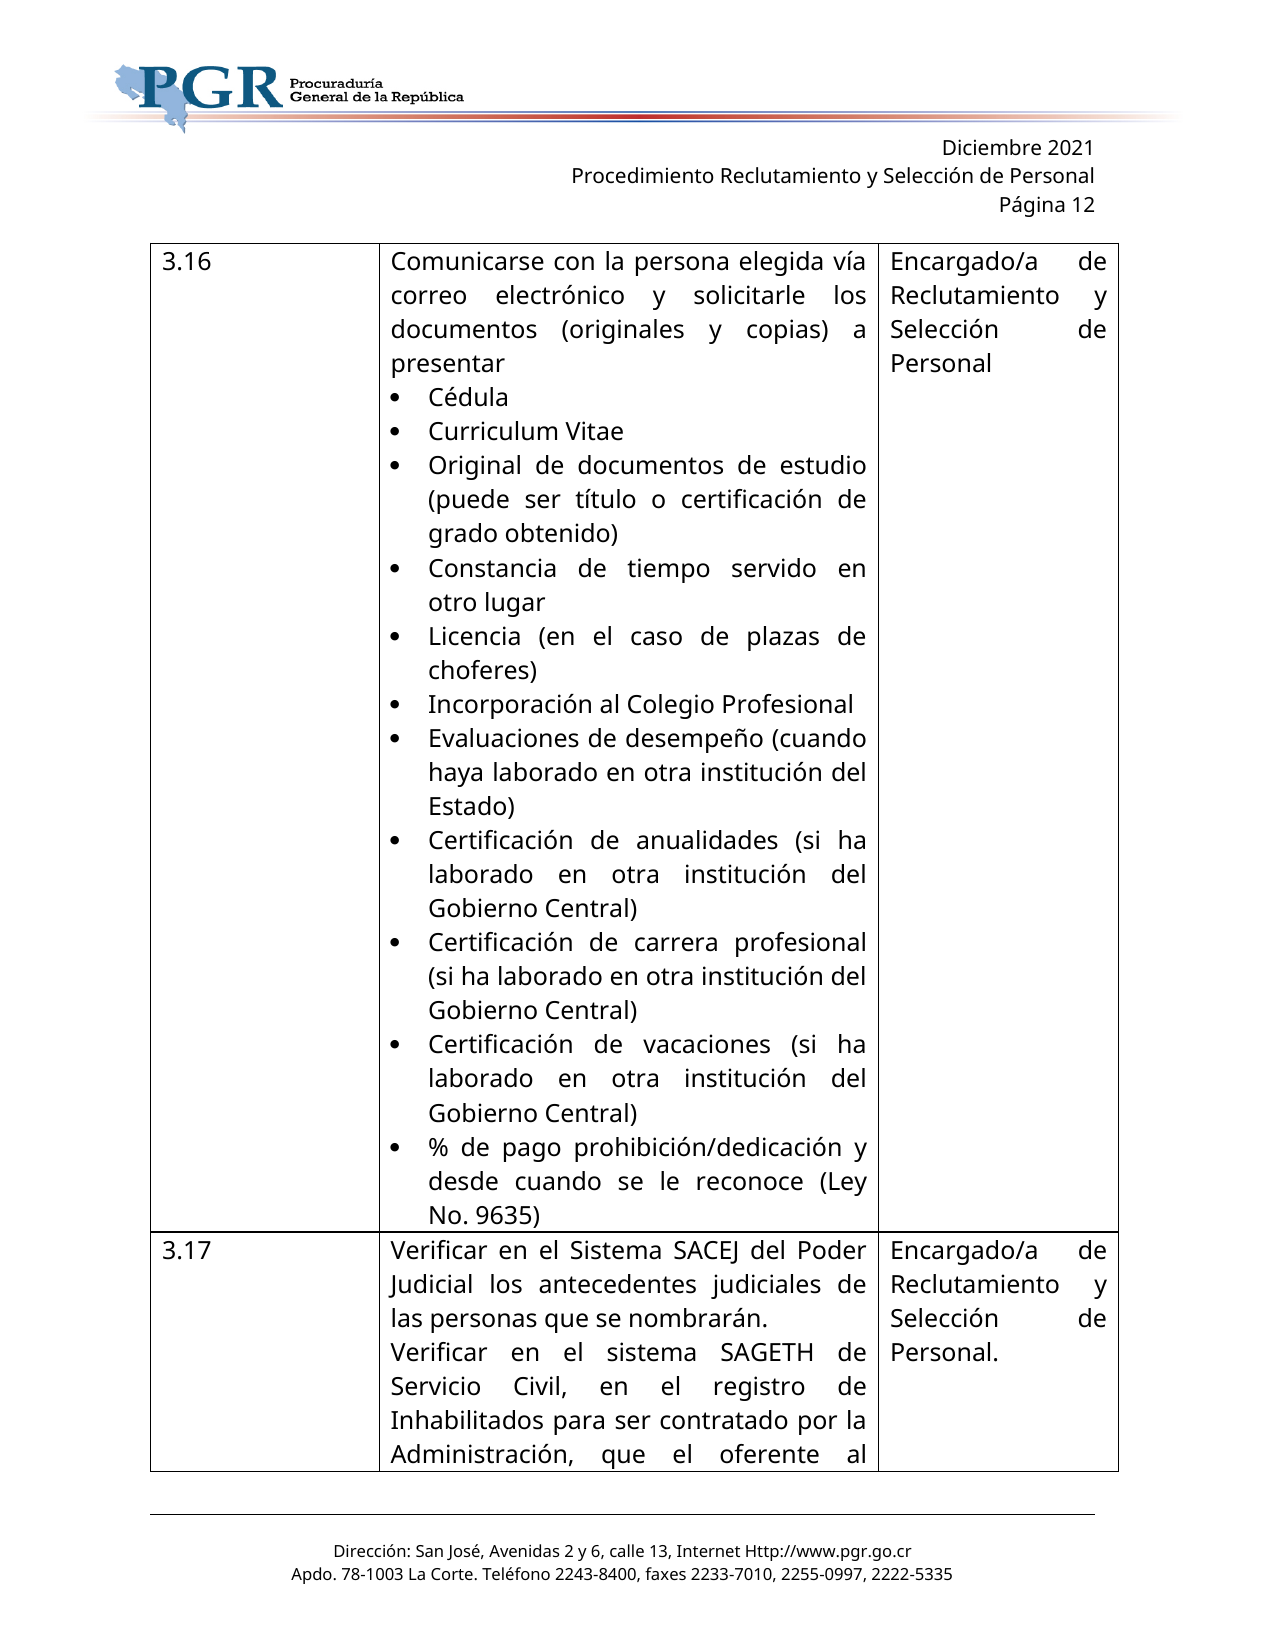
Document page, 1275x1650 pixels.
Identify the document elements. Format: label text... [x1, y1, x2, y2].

picture [76, 64, 1189, 134]
table_cell 3.17 [151, 1233, 379, 1471]
table_cell Comunicarse con la persona elegida vía correo electrónico y solicitarle los documentos (originales y copias) a presentar Cédula Curriculum Vitae Original de documentos de estudio (puede ser título o certificación de grado obtenido) Constancia de tiempo servido en otro lugar Licencia (en el caso de plazas de choferes) Incorporación al Colegio Profesional Evaluaciones de desempeño (cuando haya laborado en otra institución del Estado) Certificación de anualidades (si ha laborado en otra institución del Gobierno Central) Certificación de carrera profesional (si ha laborado en otra institución del Gobierno Central) Certificación de vacaciones (si ha laborado en otra institución del Gobierno Central) % de pago prohibición/dedicación y desde cuando se le reconoce (Ley No. 9635) [380, 244, 878, 1231]
table_cell Encargado/a de Reclutamiento y Selección de Personal [879, 244, 1118, 1231]
table_cell 3.16 [151, 244, 379, 1231]
table_cell Encargado/a de Reclutamiento y Selección de Personal. [879, 1233, 1118, 1471]
